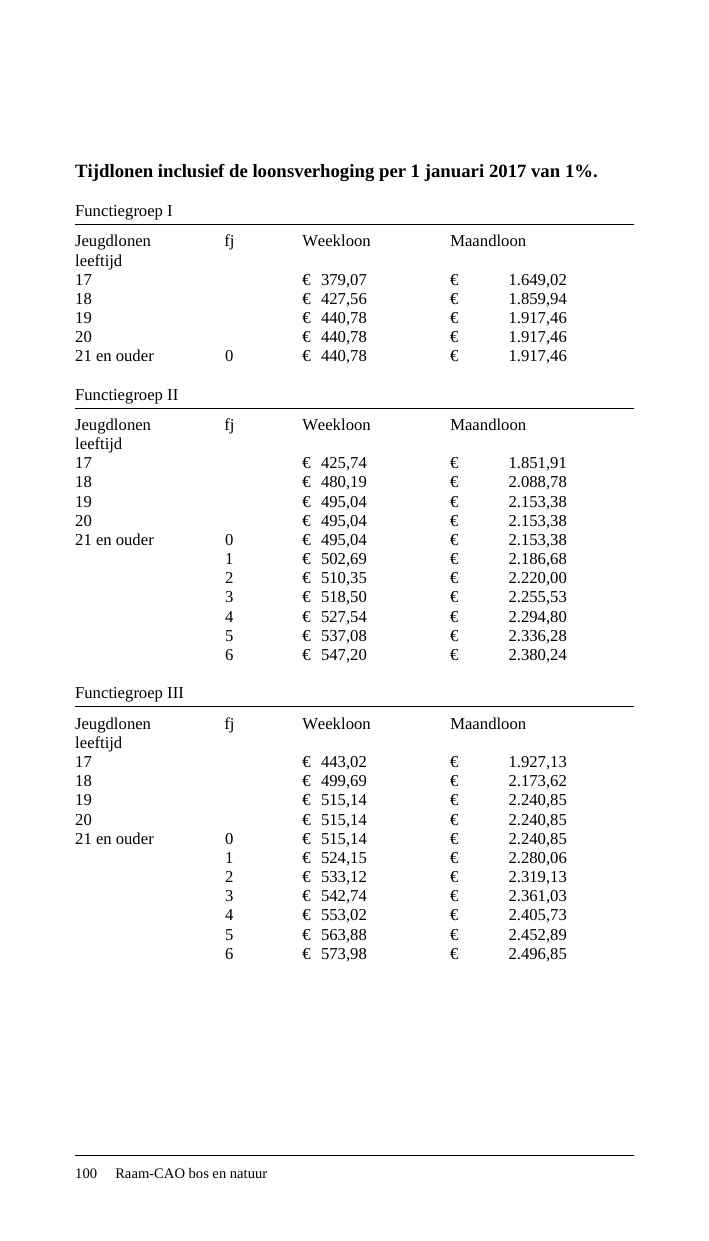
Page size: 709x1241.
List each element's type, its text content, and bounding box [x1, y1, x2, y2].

text 19 € 515,14 € 2.240,85 [75, 790, 634, 809]
text 17 € 425,74 € 1.851,91 [75, 453, 634, 472]
text leeftijd [75, 733, 634, 752]
text 1 € 524,15 € 2.280,06 [75, 848, 634, 867]
text 19 € 440,78 € 1.917,46 [75, 308, 634, 327]
text 21 en ouder 0 € 495,04 € 2.153,38 [75, 530, 634, 549]
text 20 € 440,78 € 1.917,46 [75, 327, 634, 346]
text 20 € 495,04 € 2.153,38 [75, 511, 634, 530]
text 20 € 515,14 € 2.240,85 [75, 809, 634, 828]
text 2 € 510,35 € 2.220,00 [75, 568, 634, 587]
text 6 € 573,98 € 2.496,85 [75, 943, 634, 963]
text 18 € 499,69 € 2.173,62 [75, 771, 634, 790]
text 17 € 379,07 € 1.649,02 [75, 269, 634, 289]
text 19 € 495,04 € 2.153,38 [75, 491, 634, 511]
text 18 € 480,19 € 2.088,78 [75, 472, 634, 491]
text Tijdlonen inclusief de loonsverhoging per 1 januari 2017 van 1%. [75, 159, 634, 182]
text 3 € 542,74 € 2.361,03 [75, 886, 634, 905]
text Jeugdlonen fj Weekloon Maandloon [75, 713, 634, 733]
text 4 € 553,02 € 2.405,73 [75, 905, 634, 924]
text Functiegroep II [75, 384, 634, 408]
text 6 € 547,20 € 2.380,24 [75, 645, 634, 664]
text 3 € 518,50 € 2.255,53 [75, 587, 634, 606]
text 5 € 563,88 € 2.452,89 [75, 924, 634, 943]
text 21 en ouder 0 € 440,78 € 1.917,46 [75, 346, 634, 365]
text Jeugdlonen fj Weekloon Maandloon [75, 231, 634, 250]
text 21 en ouder 0 € 515,14 € 2.240,85 [75, 828, 634, 848]
text Jeugdlonen fj Weekloon Maandloon [75, 415, 634, 434]
text 2 € 533,12 € 2.319,13 [75, 867, 634, 886]
text leeftijd [75, 250, 634, 269]
text 4 € 527,54 € 2.294,80 [75, 606, 634, 626]
text Functiegroep III [75, 683, 634, 706]
text 5 € 537,08 € 2.336,28 [75, 626, 634, 645]
text leeftijd [75, 434, 634, 453]
text Functiegroep I [75, 201, 634, 224]
text 18 € 427,56 € 1.859,94 [75, 289, 634, 308]
text 17 € 443,02 € 1.927,13 [75, 752, 634, 771]
text 1 € 502,69 € 2.186,68 [75, 549, 634, 568]
